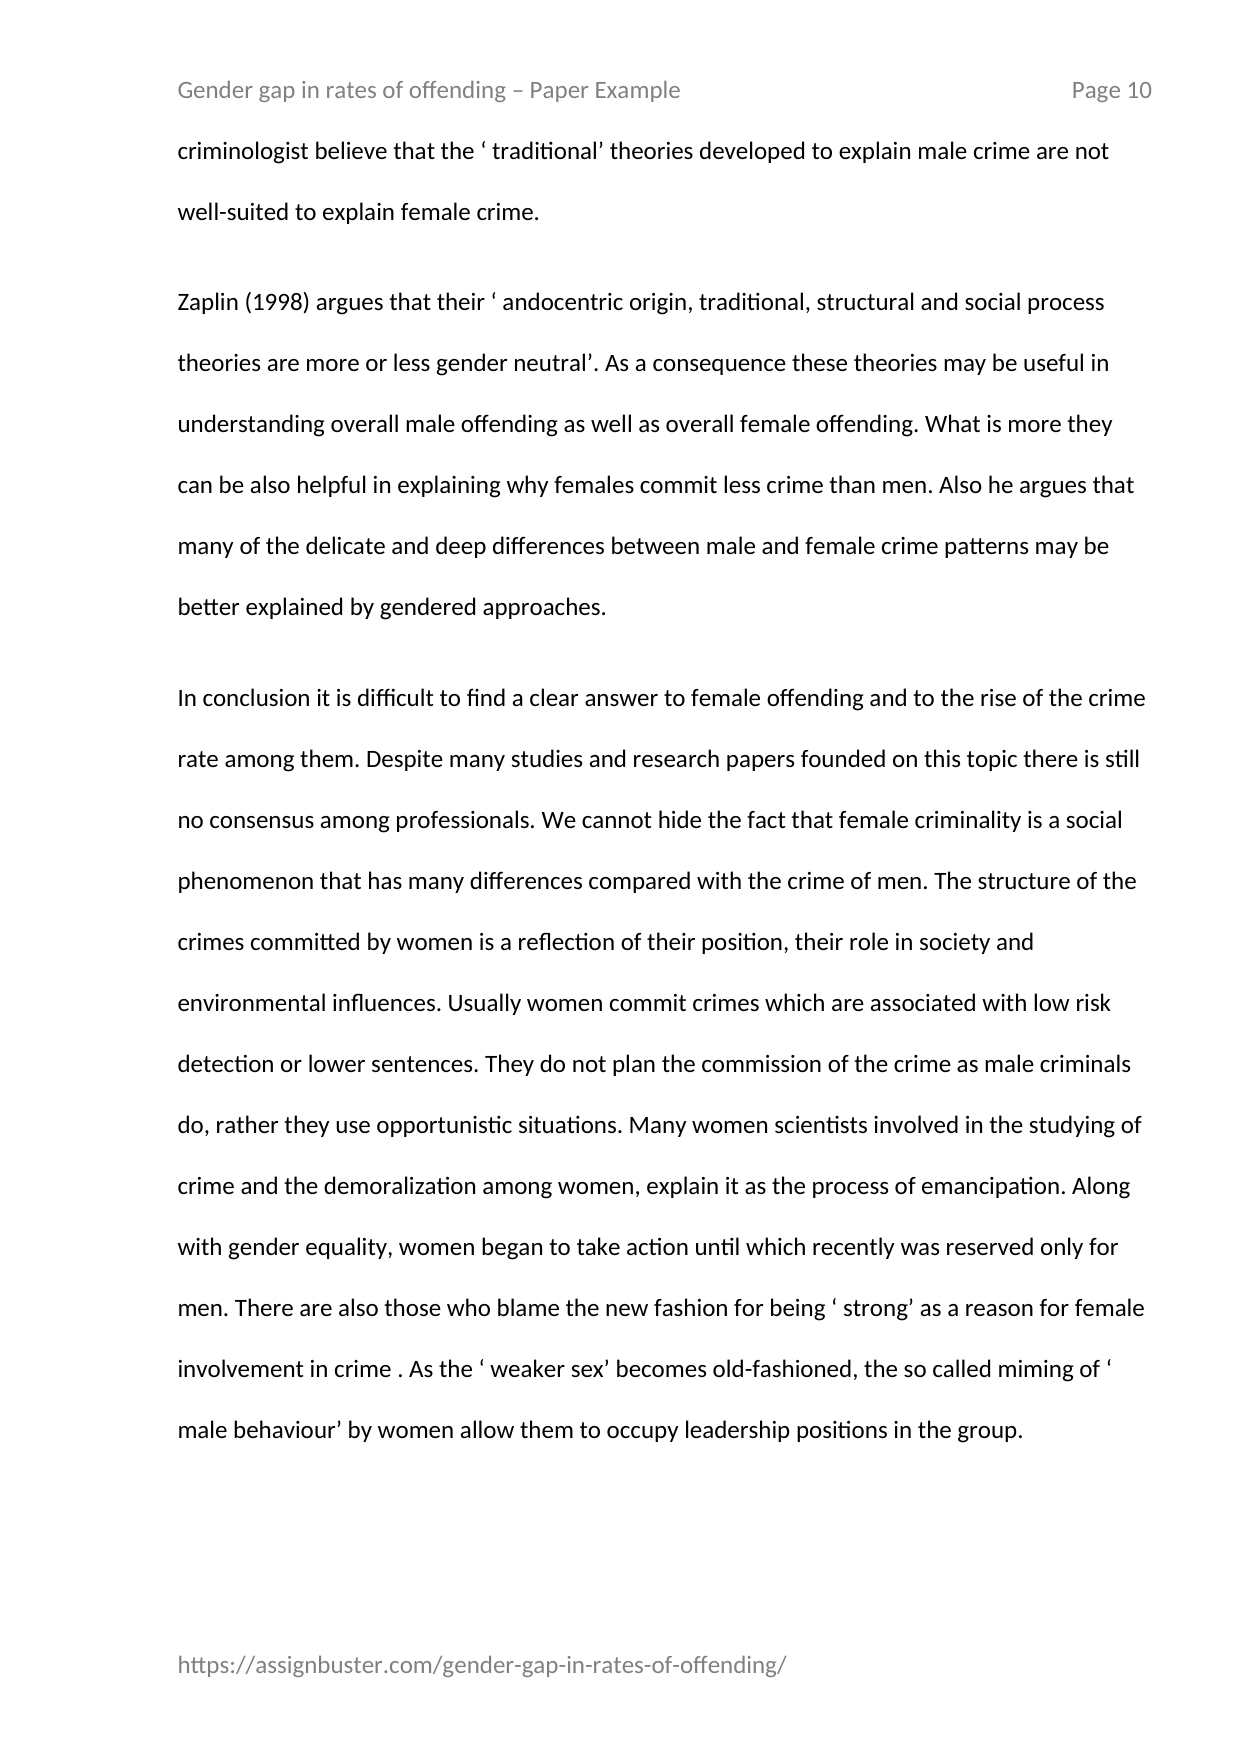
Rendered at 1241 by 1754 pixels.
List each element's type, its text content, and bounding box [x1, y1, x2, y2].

text In conclusion it is difficult to find a clear answer to female offending and to the rise of the crime rate among them. Despite many studies and research papers founded on this topic there is still no consensus among professionals. We cannot hide the fact that female criminality is a social phenomenon that has many differences compared with the crime of men. The structure of the crimes committed by women is a reflection of their position, their role in society and environmental influences. Usually women commit crimes which are associated with low risk detection or lower sentences. They do not plan the commission of the crime as male criminals do, rather they use opportunistic situations. Many women scientists involved in the studying of crime and the demoralization among women, explain it as the process of emancipation. Along with gender equality, women began to take action until which recently was reserved only for men. There are also those who blame the new fashion for being ‘ strong’ as a reason for female involvement in crime . As the ‘ weaker sex’ becomes old-fashioned, the so called miming of ‘ male behaviour’ by women allow them to occupy leadership positions in the group. [177, 682, 1152, 1445]
text Zaplin (1998) argues that their ‘ andocentric origin, traditional, structural and social process theories are more or less gender neutral’. As a consequence these theories may be useful in understanding overall male offending as well as overall female offending. What is more they can be also helpful in explaining why females commit less crime than men. Also he argues that many of the delicate and deep differences between male and female crime patterns may be better explained by gendered approaches. [177, 286, 1152, 622]
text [177, 135, 1152, 226]
